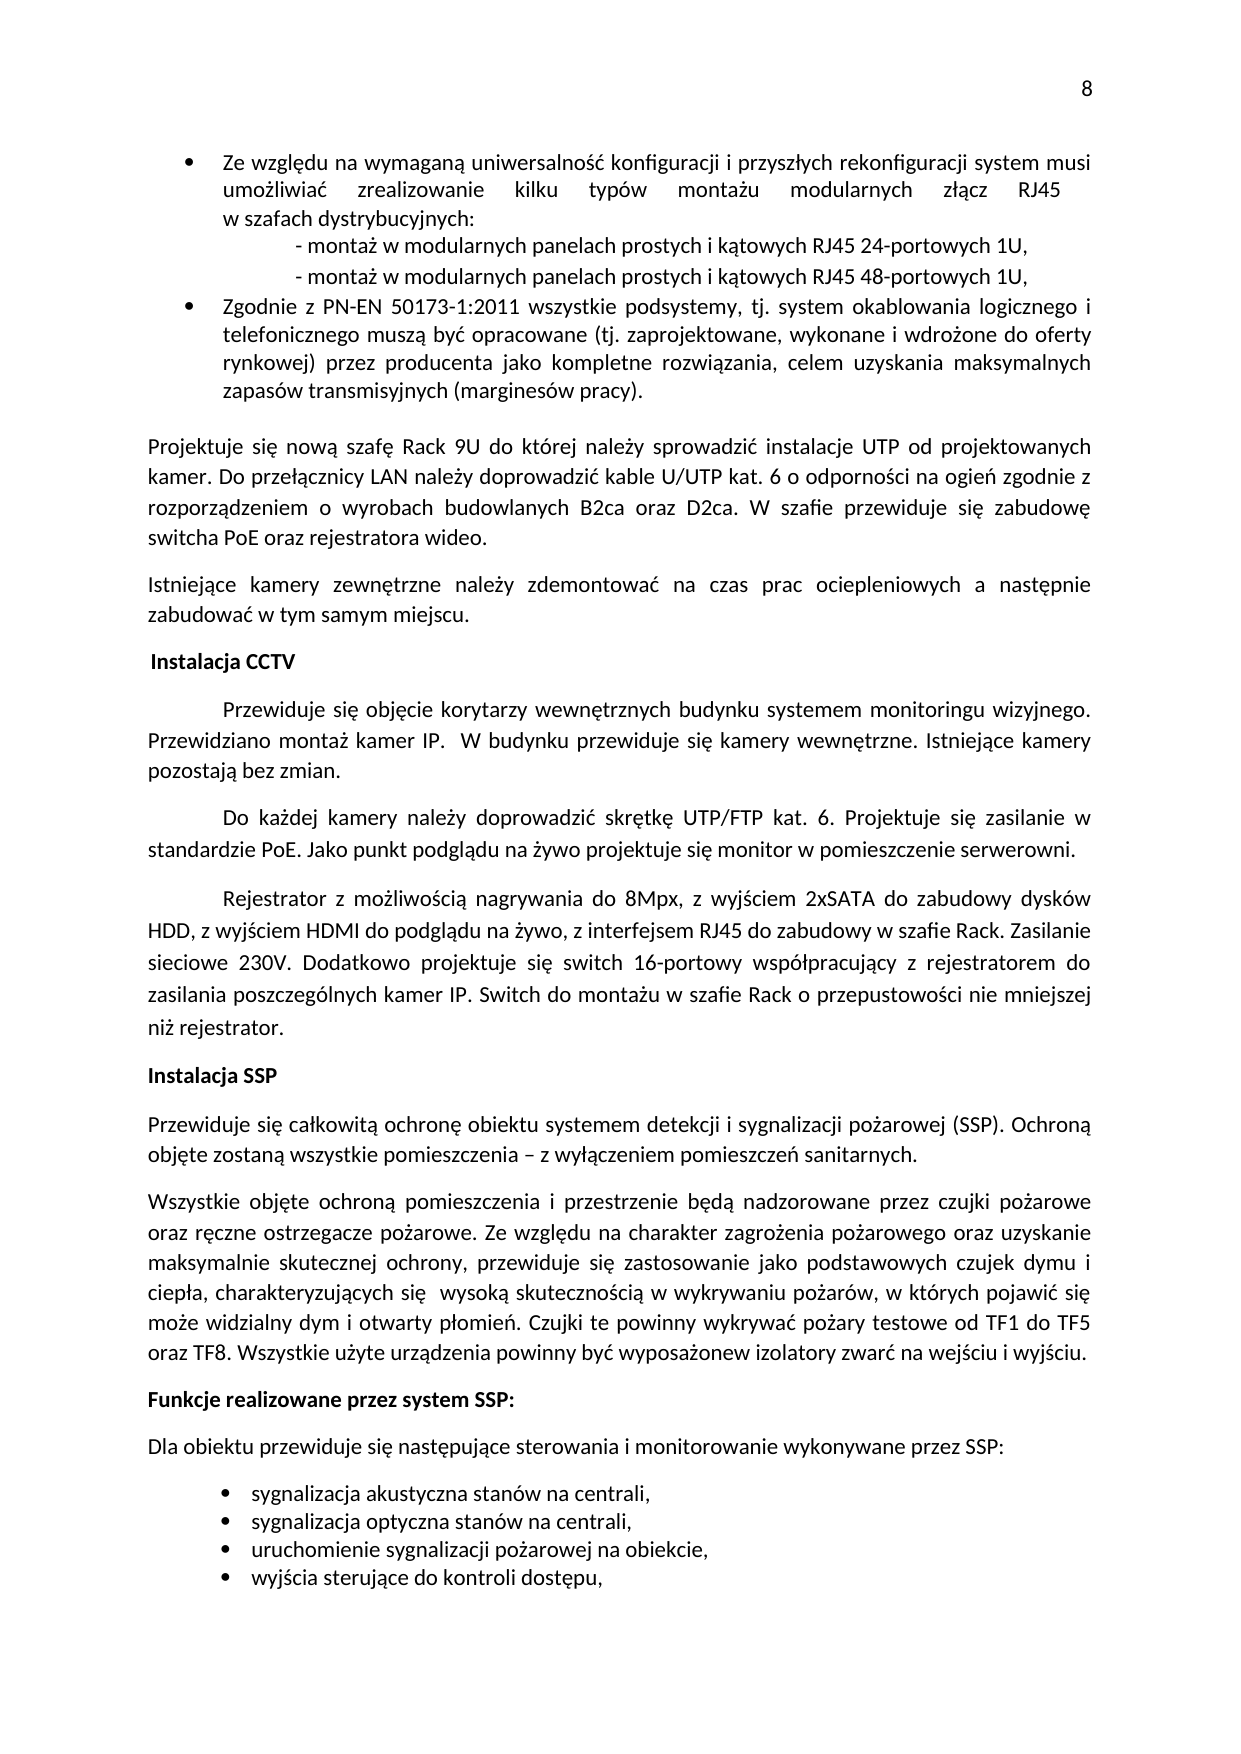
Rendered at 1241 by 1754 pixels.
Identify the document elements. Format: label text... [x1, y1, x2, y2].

text Do każdej kamery należy doprowadzić skrętkę UTP/FTP kat. 6. Projektuje się zasilanie w standardzie PoE. Jako punkt podglądu na żywo projektuje się monitor w pomieszczenie serwerowni. [148, 803, 1093, 863]
list sygnalizacja optyczna stanów na centrali, [221, 1507, 1093, 1535]
list Ze względu na wymaganą uniwersalność konfiguracji i przyszłych rekonfiguracji system musi umożliwiać zrealizowanie kilku typów montażu modularnych złącz RJ45 w szafach dystrybucyjnych: [185, 148, 1093, 232]
list uruchomienie sygnalizacji pożarowej na obiekcie, [221, 1535, 1093, 1563]
list wyjścia sterujące do kontroli dostępu, [221, 1563, 1093, 1591]
text Dla obiektu przewiduje się następujące sterowania i monitorowanie wykonywane przez SSP: [148, 1432, 1093, 1460]
text Przewiduje się całkowitą ochronę obiektu systemem detekcji i sygnalizacji pożarowej (SSP). Ochroną objęte zostaną wszystkie pomieszczenia – z wyłączeniem pomieszczeń sanitarnych. [148, 1110, 1093, 1169]
list Zgodnie z PN-EN 50173-1:2011 wszystkie podsystemy, tj. system okablowania logicznego i telefonicznego muszą być opracowane (tj. zaprojektowane, wykonane i wdrożone do oferty rynkowej) przez producenta jako kompletne rozwiązania, celem uzyskania maksymalnych zapasów transmisyjnych (marginesów pracy). [185, 292, 1093, 404]
text Przewiduje się objęcie korytarzy wewnętrznych budynku systemem monitoringu wizyjnego. Przewidziano montaż kamer IP. W budynku przewiduje się kamery wewnętrzne. Istniejące kamery pozostają bez zmian. [148, 696, 1093, 784]
list sygnalizacja akustyczna stanów na centrali, [221, 1479, 1093, 1507]
text Instalacja CCTV [148, 647, 1093, 675]
list - montaż w modularnych panelach prostych i kątowych RJ45 24-portowych 1U, [223, 232, 1093, 260]
list - montaż w modularnych panelach prostych i kątowych RJ45 48-portowych 1U, [223, 262, 1093, 290]
text Instalacja SSP [148, 1062, 1093, 1089]
text Wszystkie objęte ochroną pomieszczenia i przestrzenie będą nadzorowane przez czujki pożarowe oraz ręczne ostrzegacze pożarowe. Ze względu na charakter zagrożenia pożarowego oraz uzyskanie maksymalnie skutecznej ochrony, przewiduje się zastosowanie jako podstawowych czujek dymu i ciepła, charakteryzujących się wysoką skutecznością w wykrywaniu pożarów, w których pojawić się może widzialny dym i otwarty płomień. Czujki te powinny wykrywać pożary testowe od TF1 do TF5 oraz TF8. Wszystkie użyte urządzenia powinny być wyposażonew izolatory zwarć na wejściu i wyjściu. [148, 1187, 1093, 1367]
text Projektuje się nową szafę Rack 9U do której należy sprowadzić instalacje UTP od projektowanych kamer. Do przełącznicy LAN należy doprowadzić kable U/UTP kat. 6 o odporności na ogień zgodnie z rozporządzeniem o wyrobach budowlanych B2ca oraz D2ca. W szafie przewiduje się zabudowę switcha PoE oraz rejestratora wideo. [148, 432, 1093, 551]
text Funkcje realizowane przez system SSP: [148, 1385, 1093, 1413]
text Istniejące kamery zewnętrzne należy zdemontować na czas prac ociepleniowych a następnie zabudować w tym samym miejscu. [148, 570, 1093, 628]
text Rejestrator z możliwością nagrywania do 8Mpx, z wyjściem 2xSATA do zabudowy dysków HDD, z wyjściem HDMI do podglądu na żywo, z interfejsem RJ45 do zabudowy w szafie Rack. Zasilanie sieciowe 230V. Dodatkowo projektuje się switch 16-portowy współpracujący z rejestratorem do zasilania poszczególnych kamer IP. Switch do montażu w szafie Rack o przepustowości nie mniejszej niż rejestrator. [148, 884, 1093, 1041]
